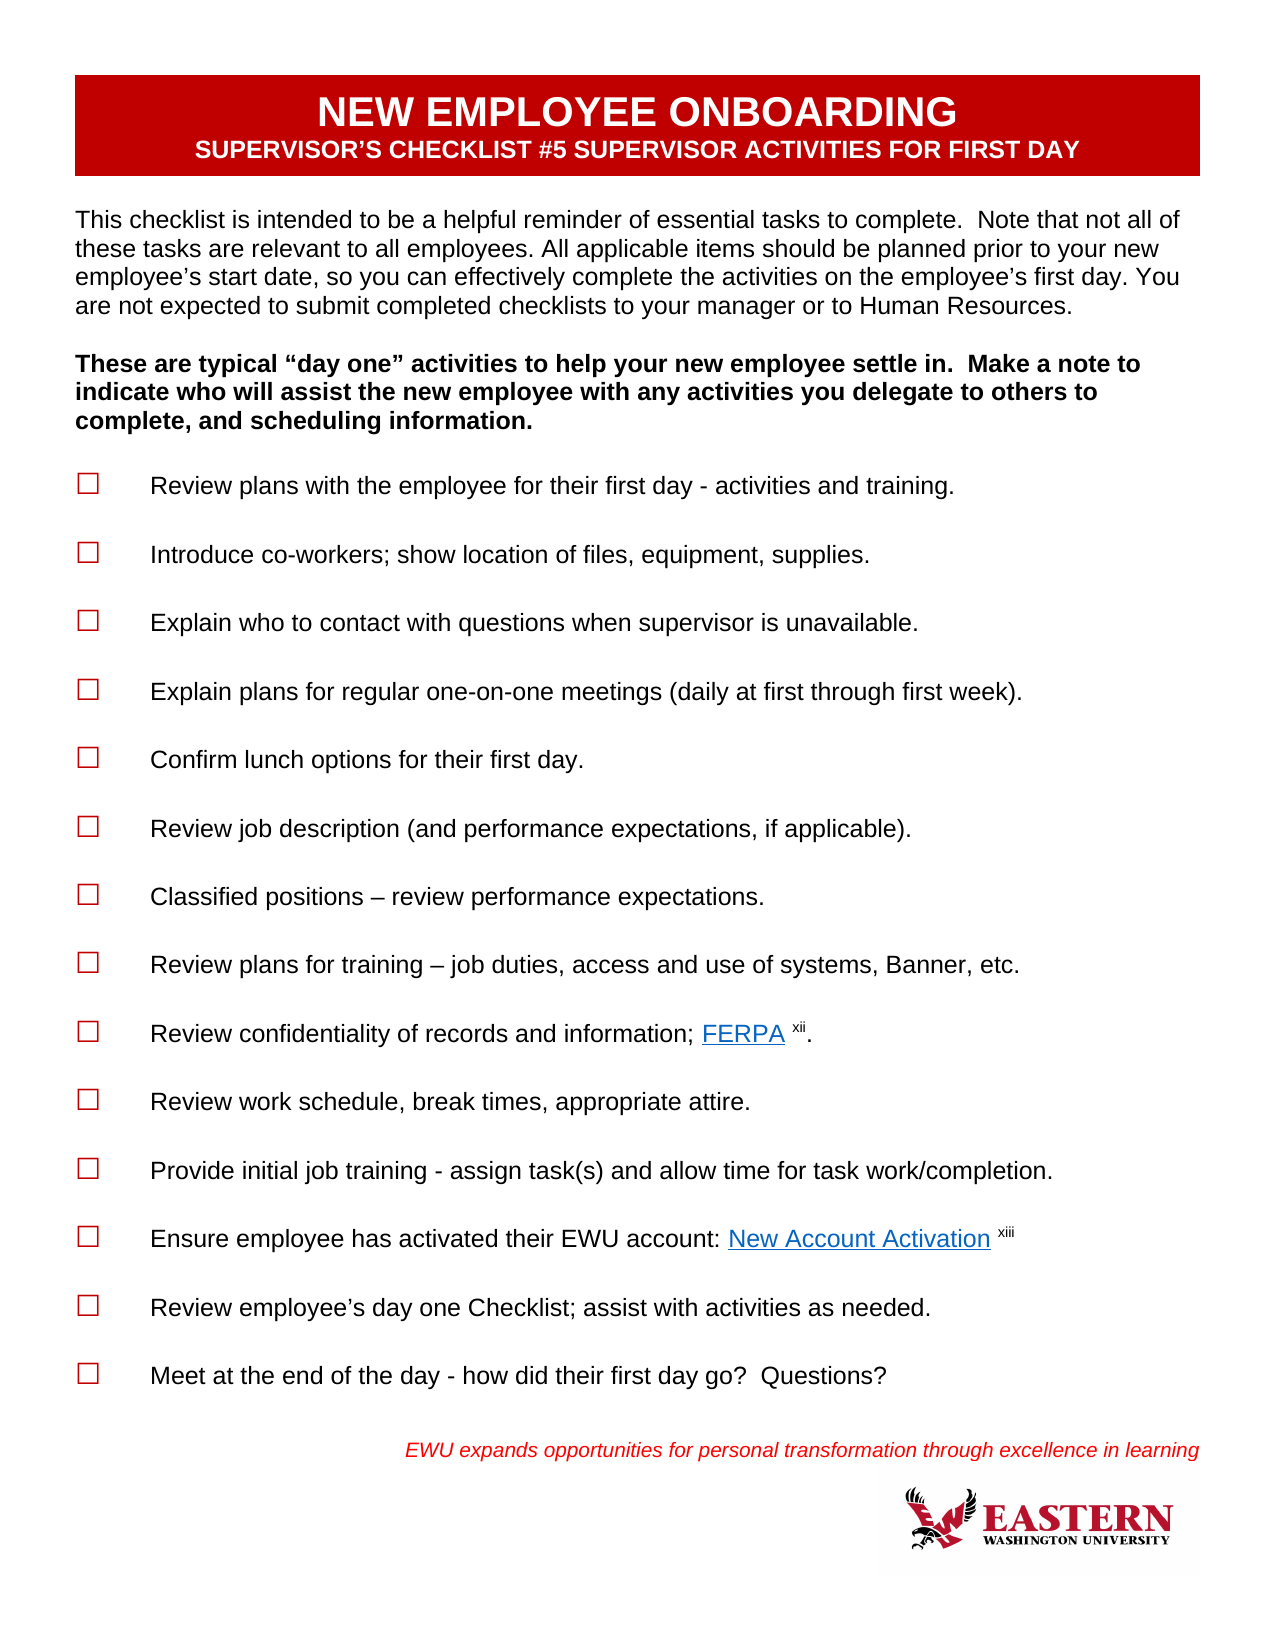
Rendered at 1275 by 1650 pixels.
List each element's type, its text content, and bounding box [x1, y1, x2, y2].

text Introduce co-workers; show location of files, equipment, supplies. [75, 532, 1200, 572]
text Provide initial job training - assign task(s) and allow time for task work/completion. [75, 1148, 1200, 1188]
text Review confidentiality of records and information; FERPA . [75, 1011, 1200, 1051]
text These are typical “day one” activities to help your new employee settle in. Make a note to indicate who will assist the new employee with any activities you delegate to others to complete, and scheduling information. [75, 349, 1200, 435]
text Review plans with the employee for their first day - activities and training. [75, 464, 1200, 503]
text Review employee’s day one Checklist; assist with activities as needed. [75, 1285, 1200, 1324]
text Review plans for training – job duties, access and use of systems, Banner, etc. [75, 943, 1200, 982]
text This checklist is intended to be a helpful reminder of essential tasks to complete. Note that not all of these tasks are relevant to all employees. All applicable items should be planned prior to your new employee’s start date, so you can effectively complete the activities on the employee’s first day. You are not expected to submit completed checklists to your manager or to Human Resources. [75, 205, 1200, 320]
text Ensure employee has activated their EWU account: New Account Activation [75, 1216, 1200, 1256]
table_header NEW EMPLOYEE ONBOARDING sUPERVISOR’S cHECKLIST #5 Supervisor activities for first day [75, 75, 1200, 176]
text Explain plans for regular one-on-one meetings (daily at first through first week). [75, 669, 1200, 709]
text Meet at the end of the day - how did their first day go? Questions? [75, 1353, 1200, 1393]
picture [878, 1461, 1200, 1575]
text Review job description (and performance expectations, if applicable). [75, 806, 1200, 846]
text Classified positions – review performance expectations. [75, 874, 1200, 914]
text Review work schedule, break times, appropriate attire. [75, 1079, 1200, 1119]
text Explain who to contact with questions when supervisor is unavailable. [75, 601, 1200, 640]
text Confirm lunch options for their first day. [75, 737, 1200, 777]
